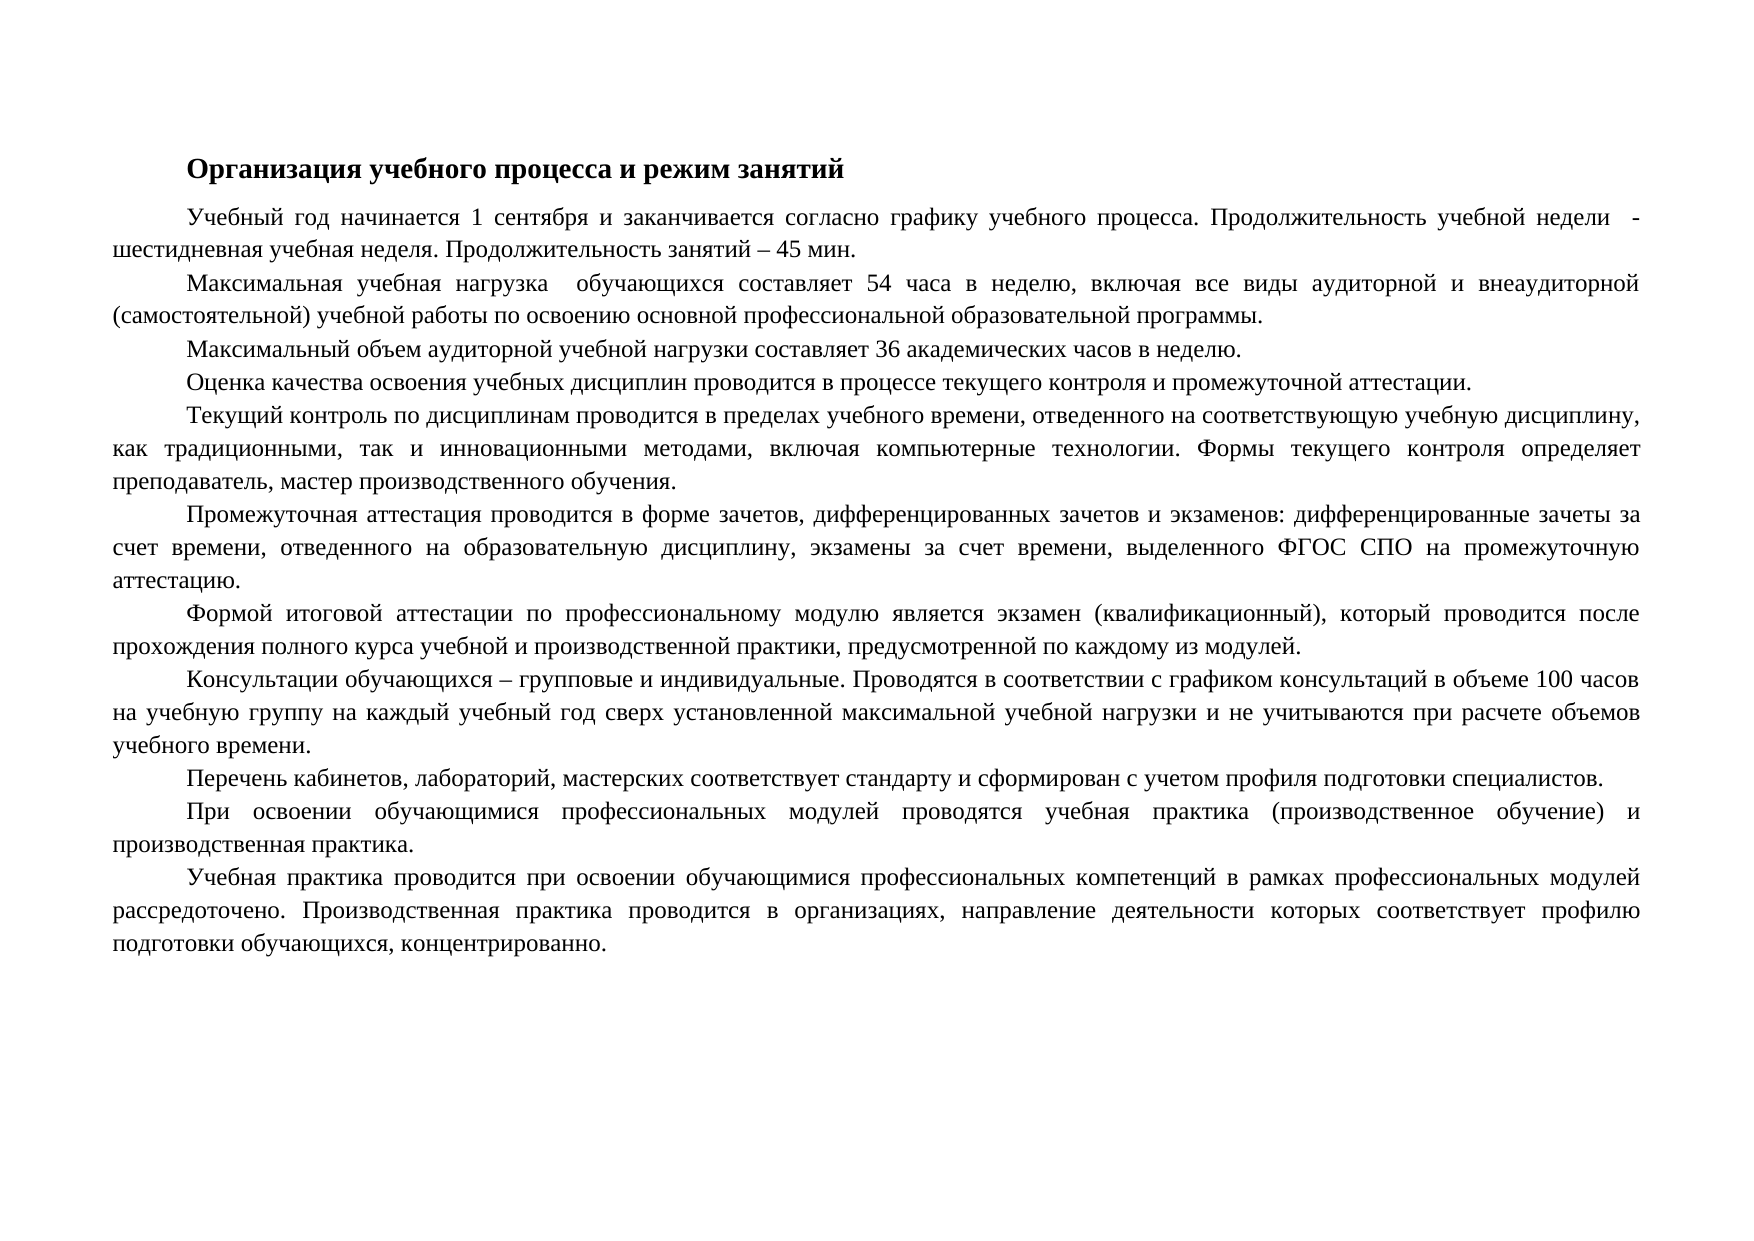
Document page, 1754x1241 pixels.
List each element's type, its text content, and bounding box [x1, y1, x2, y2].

text Формой итоговой аттестации по профессиональному модулю является экзамен (квалификационный), который проводится после прохождения полного курса учебной и производственной практики, предусмотренной по каждому из модулей. [112, 598, 1642, 659]
text При освоении обучающимися профессиональных модулей проводятся учебная практика (производственное обучение) и производственная практика. [112, 796, 1642, 858]
text Максимальная учебная нагрузка обучающихся составляет 54 часа в неделю, включая все виды аудиторной и внеаудиторной (самостоятельной) учебной работы по освоению основной профессиональной образовательной программы. [112, 268, 1642, 329]
text Максимальный объем аудиторной учебной нагрузки составляет 36 академических часов в неделю. [112, 334, 1642, 362]
text Учебный год начинается 1 сентября и заканчивается согласно графику учебного процесса. Продолжительность учебной недели - шестидневная учебная неделя. Продолжительность занятий – 45 мин. [112, 202, 1642, 263]
text Оценка качества освоения учебных дисциплин проводится в процессе текущего контроля и промежуточной аттестации. [112, 367, 1642, 395]
text Консультации обучающихся – групповые и индивидуальные. Проводятся в соответствии с графиком консультаций в объеме 100 часов на учебную группу на каждый учебный год сверх установленной максимальной учебной нагрузки и не учитываются при расчете объемов учебного времени. [112, 664, 1642, 759]
text Организация учебного процесса и режим занятий [112, 151, 1642, 185]
text Перечень кабинетов, лабораторий, мастерских соответствует стандарту и сформирован с учетом профиля подготовки специалистов. [112, 763, 1642, 792]
text Текущий контроль по дисциплинам проводится в пределах учебного времени, отведенного на соответствующую учебную дисциплину, как традиционными, так и инновационными методами, включая компьютерные технологии. Формы текущего контроля определяет преподаватель, мастер производственного обучения. [112, 400, 1642, 494]
text Учебная практика проводится при освоении обучающимися профессиональных компетенций в рамках профессиональных модулей рассредоточено. Производственная практика проводится в организациях, направление деятельности которых соответствует профилю подготовки обучающихся, концентрированно. [112, 862, 1642, 957]
text Промежуточная аттестация проводится в форме зачетов, дифференцированных зачетов и экзаменов: дифференцированные зачеты за счет времени, отведенного на образовательную дисциплину, экзамены за счет времени, выделенного ФГОС СПО на промежуточную аттестацию. [112, 499, 1642, 593]
